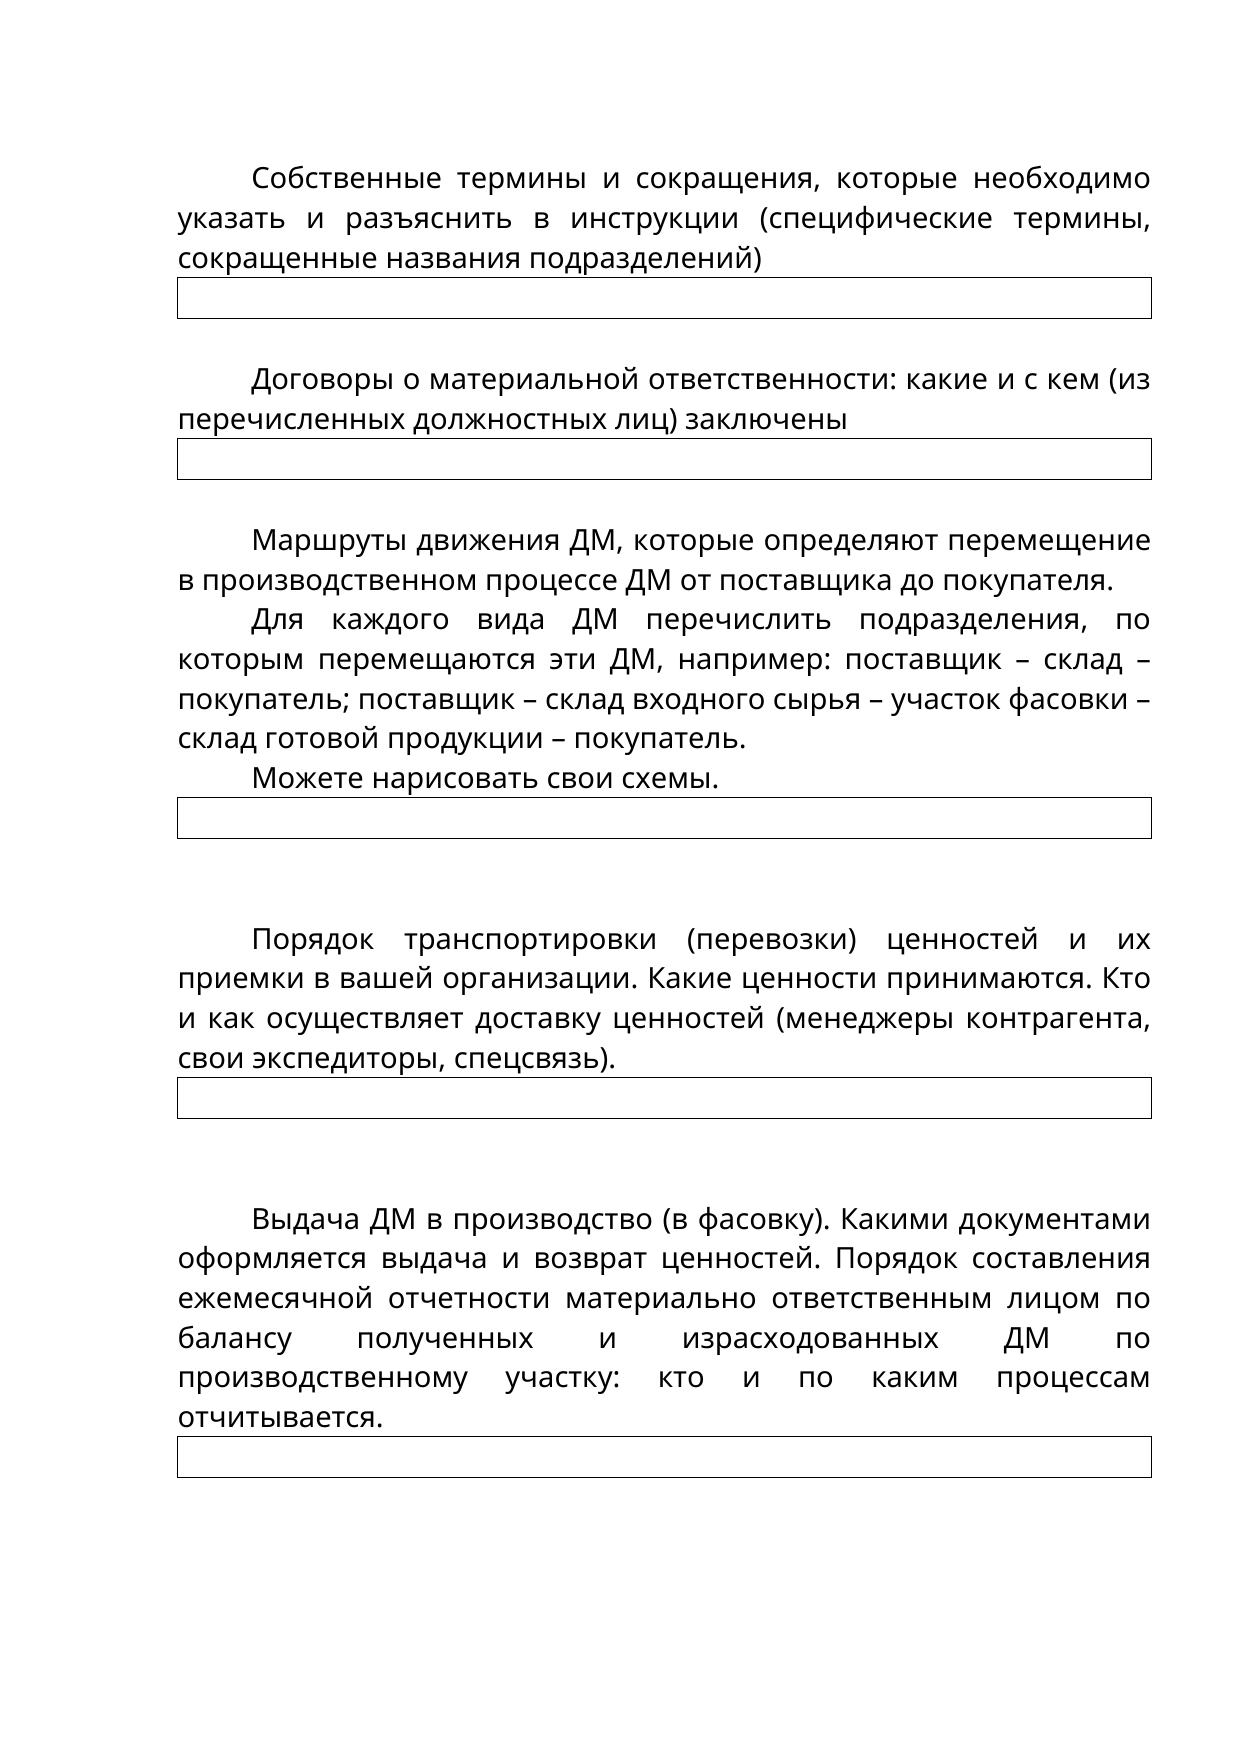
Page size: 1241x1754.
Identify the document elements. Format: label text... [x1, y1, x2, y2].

text Маршруты движения ДМ, которые определяют перемещение в производственном процессе ДМ от поставщика до покупателя. [177, 519, 1152, 598]
text Порядок транспортировки (перевозки) ценностей и их приемки в вашей организации. Какие ценности принимаются. Кто и как осуществляет доставку ценностей (менеджеры контрагента, свои экспедиторы, спецсвязь). [177, 918, 1152, 1077]
text Выдача ДМ в производство (в фасовку). Какими документами оформляется выдача и возврат ценностей. Порядок составления ежемесячной отчетности материально ответственным лицом по балансу полученных и израсходованных ДМ по производственному участку: кто и по каким процессам отчитывается. [177, 1198, 1152, 1436]
text Для каждого вида ДМ перечислить подразделения, по которым перемещаются эти ДМ, например: поставщик – склад – покупатель; поставщик – склад входного сырья – участок фасовки – склад готовой продукции – покупатель. [177, 598, 1152, 757]
text Договоры о материальной ответственности: какие и с кем (из перечисленных должностных лиц) заключены [177, 358, 1152, 438]
text Можете нарисовать свои схемы. [177, 757, 1152, 797]
table_header [178, 439, 1151, 478]
table_header [178, 1437, 1151, 1477]
table_header [178, 798, 1151, 838]
text Собственные термины и сокращения, которые необходимо указать и разъяснить в инструкции (специфические термины, сокращенные названия подразделений) [177, 158, 1152, 277]
table_header [178, 1078, 1151, 1118]
table_header [178, 278, 1151, 318]
